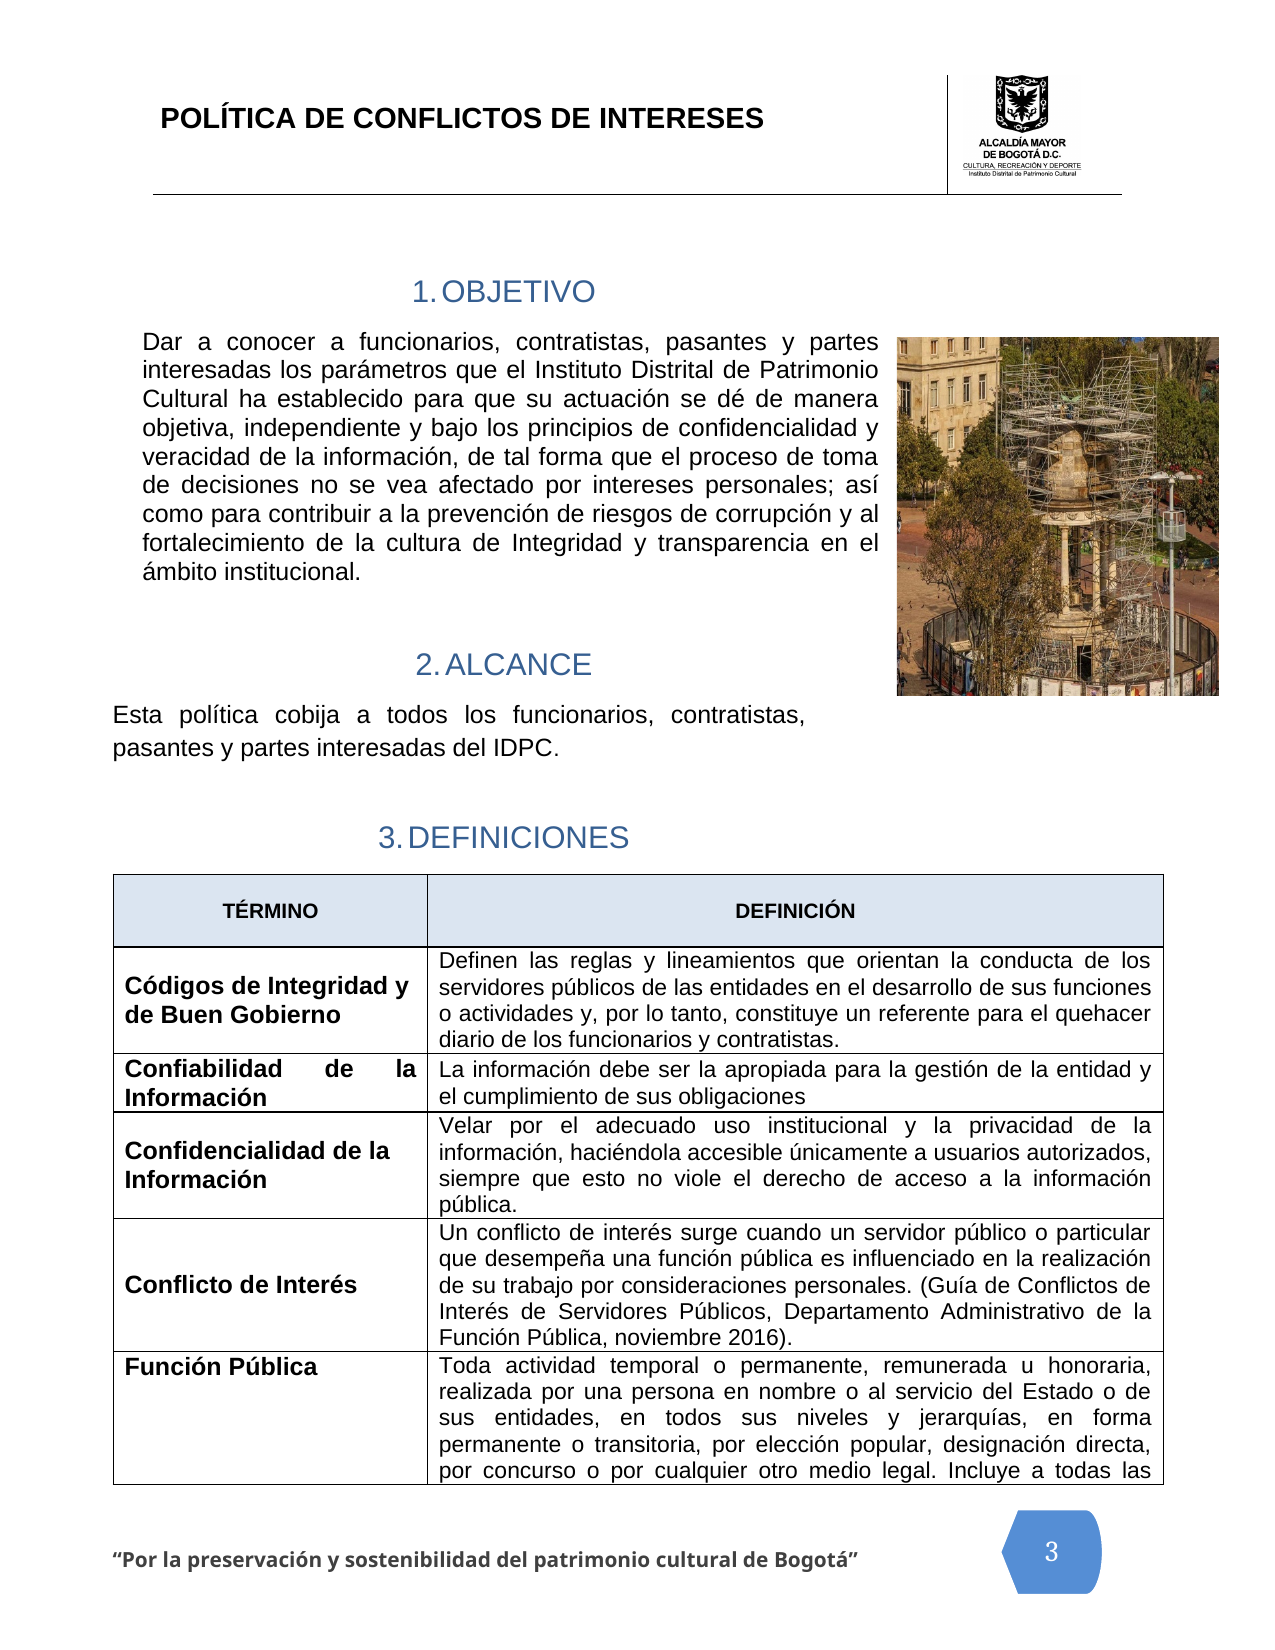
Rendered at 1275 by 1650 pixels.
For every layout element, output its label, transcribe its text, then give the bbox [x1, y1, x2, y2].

table_cell Un conflicto de interés surge cuando un servidor público o particular que desempeña una función pública es influenciado en la realización de su trabajo por consideraciones personales. (Guía de Conflictos de Interés de Servidores Públicos, Departamento Administrativo de la Función Pública, noviembre 2016). [428, 1219, 1163, 1351]
list OBJETIVO [112, 273, 895, 309]
table_cell La información debe ser la apropiada para la gestión de la entidad y el cumplimiento de sus obligaciones [428, 1054, 1163, 1111]
list ALCANCE [112, 646, 895, 682]
table_cell Conflicto de Interés [114, 1219, 427, 1351]
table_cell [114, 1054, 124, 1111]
list DEFINICIONES [112, 819, 895, 856]
table_cell Definen las reglas y lineamientos que orientan la conducta de los servidores públicos de las entidades en el desarrollo de sus funciones o actividades y, por lo tanto, constituye un referente para el quehacer diario de los funcionarios y contratistas. [428, 948, 1163, 1053]
table_header DEFINICIÓN [428, 875, 1163, 946]
list Esta política cobija a todos los funcionarios, contratistas, pasantes y partes interesadas del IDPC. [112, 700, 806, 761]
list Dar a conocer a funcionarios, contratistas, pasantes y partes interesadas los parámetros que el Instituto Distrital de Patrimonio Cultural ha establecido para que su actuación se dé de manera objetiva, independiente y bajo los principios de confidencialidad y veracidad de la información, de tal forma que el proceso de toma de decisiones no se vea afectado por intereses personales; así como para contribuir a la prevención de riesgos de corrupción y al fortalecimiento de la cultura de Integridad y transparencia en el ámbito institucional. [142, 327, 880, 585]
table_header TÉRMINO [114, 875, 427, 946]
table_cell Velar por el adecuado uso institucional y la privacidad de la información, haciéndola accesible únicamente a usuarios autorizados, siempre que esto no viole el derecho de acceso a la información pública. [428, 1113, 1163, 1218]
picture [896, 337, 1219, 696]
table_cell Códigos de Integridad y de Buen Gobierno [114, 948, 427, 1053]
picture [962, 75, 1082, 176]
table_cell Confidencialidad de la Información [114, 1113, 427, 1218]
table_cell Función Pública [114, 1352, 427, 1483]
